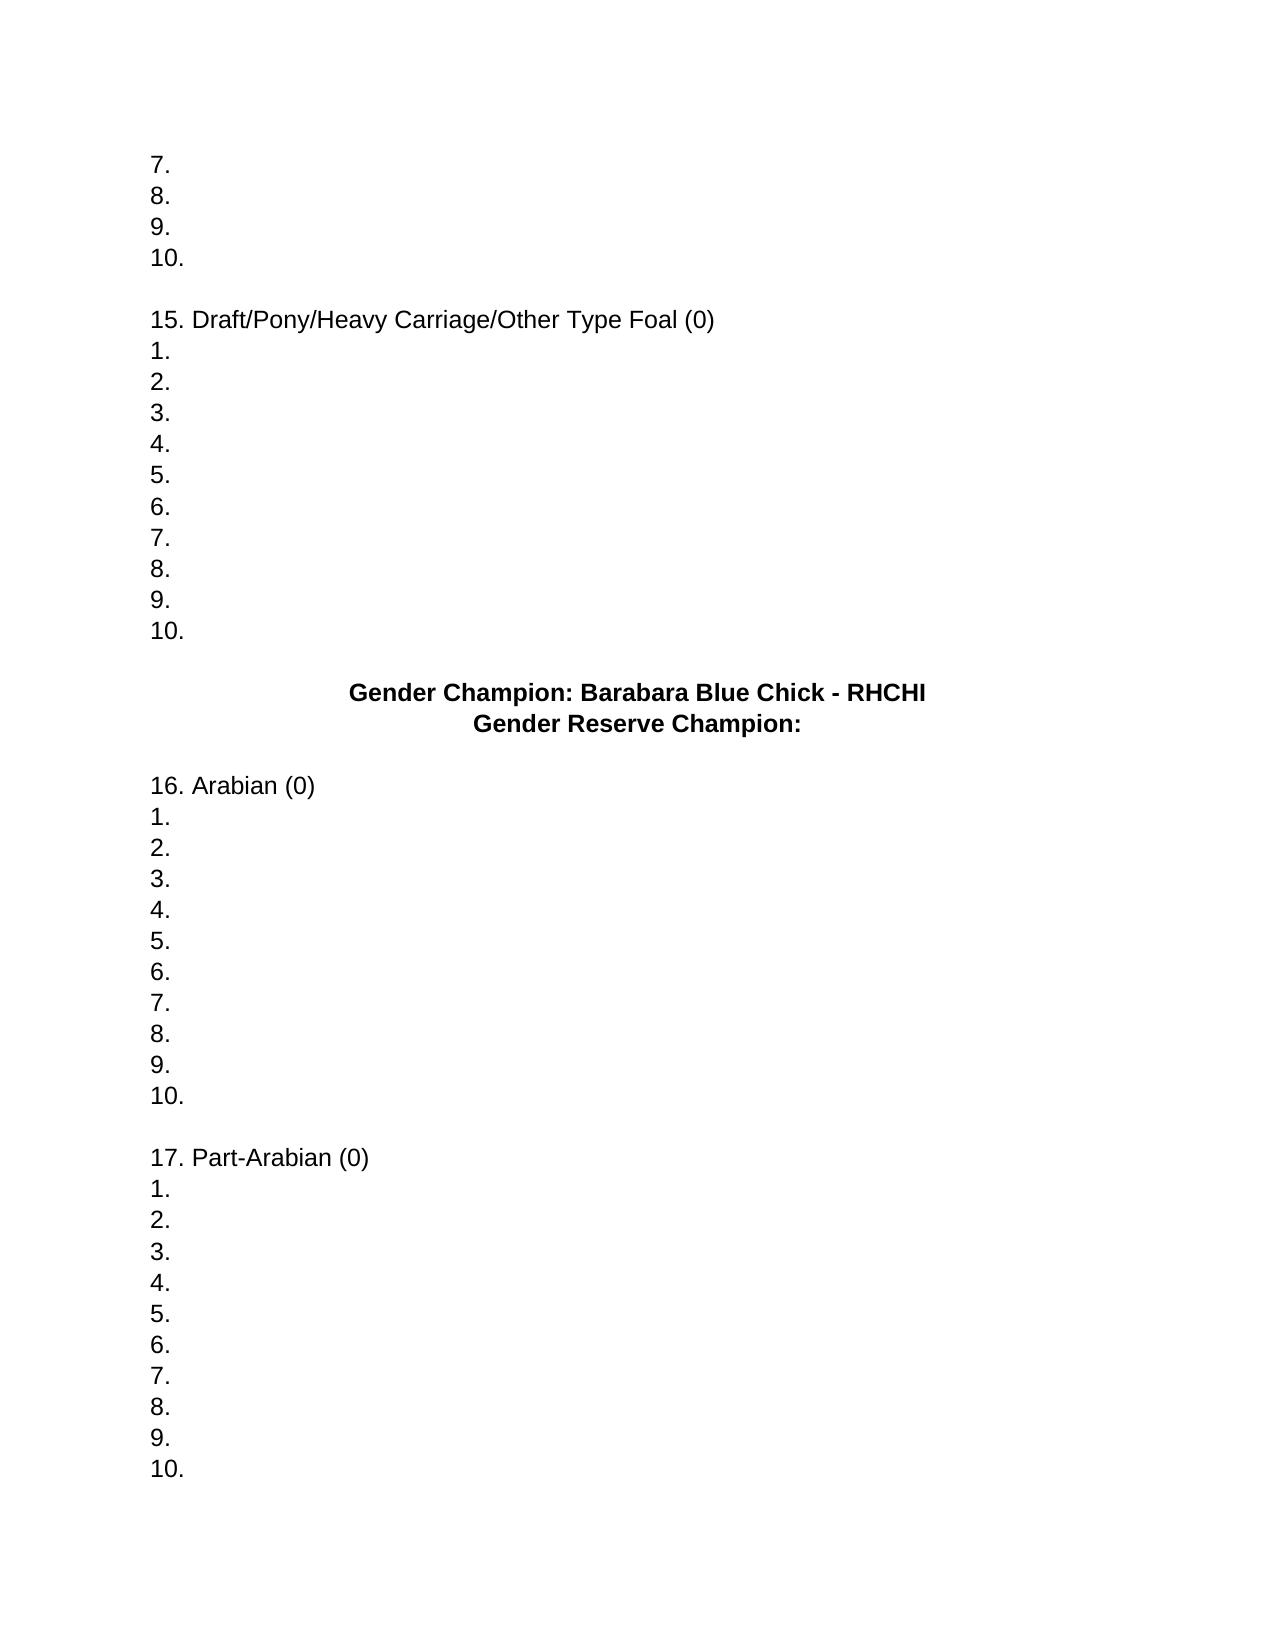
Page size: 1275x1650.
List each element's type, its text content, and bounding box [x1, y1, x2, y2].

text 8. [150, 181, 1125, 210]
text 4. [150, 895, 1125, 924]
text 7. [150, 150, 1125, 179]
text 2. [150, 367, 1125, 396]
text 15. Draft/Pony/Heavy Carriage/Other Type Foal (0) [150, 305, 1125, 334]
text 10. [150, 616, 1125, 644]
text 10. [150, 1454, 1125, 1482]
text 1. [150, 802, 1125, 831]
text 9. [150, 1050, 1125, 1079]
text 5. [150, 1298, 1125, 1327]
text 3. [150, 398, 1125, 427]
text 6. [150, 1329, 1125, 1358]
text 4. [150, 1267, 1125, 1296]
text 3. [150, 1236, 1125, 1265]
text 5. [150, 460, 1125, 489]
text 2. [150, 833, 1125, 862]
text 1. [150, 336, 1125, 365]
text 3. [150, 864, 1125, 893]
text 2. [150, 1205, 1125, 1234]
text 16. Arabian (0) [150, 771, 1125, 799]
text 4. [150, 429, 1125, 458]
text 7. [150, 522, 1125, 551]
text 9. [150, 584, 1125, 613]
text 5. [150, 926, 1125, 955]
text 10. [150, 1081, 1125, 1110]
text 7. [150, 1361, 1125, 1389]
text 17. Part-Arabian (0) [150, 1143, 1125, 1172]
text 8. [150, 1392, 1125, 1420]
text 8. [150, 1019, 1125, 1048]
text 1. [150, 1174, 1125, 1203]
text Gender Reserve Champion: [150, 709, 1125, 737]
text 6. [150, 491, 1125, 520]
text 8. [150, 553, 1125, 582]
text 9. [150, 1423, 1125, 1451]
text 10. [150, 243, 1125, 272]
text Gender Champion: Barabara Blue Chick - RHCHI [150, 678, 1125, 706]
text 6. [150, 957, 1125, 986]
text 7. [150, 988, 1125, 1017]
text 9. [150, 212, 1125, 241]
